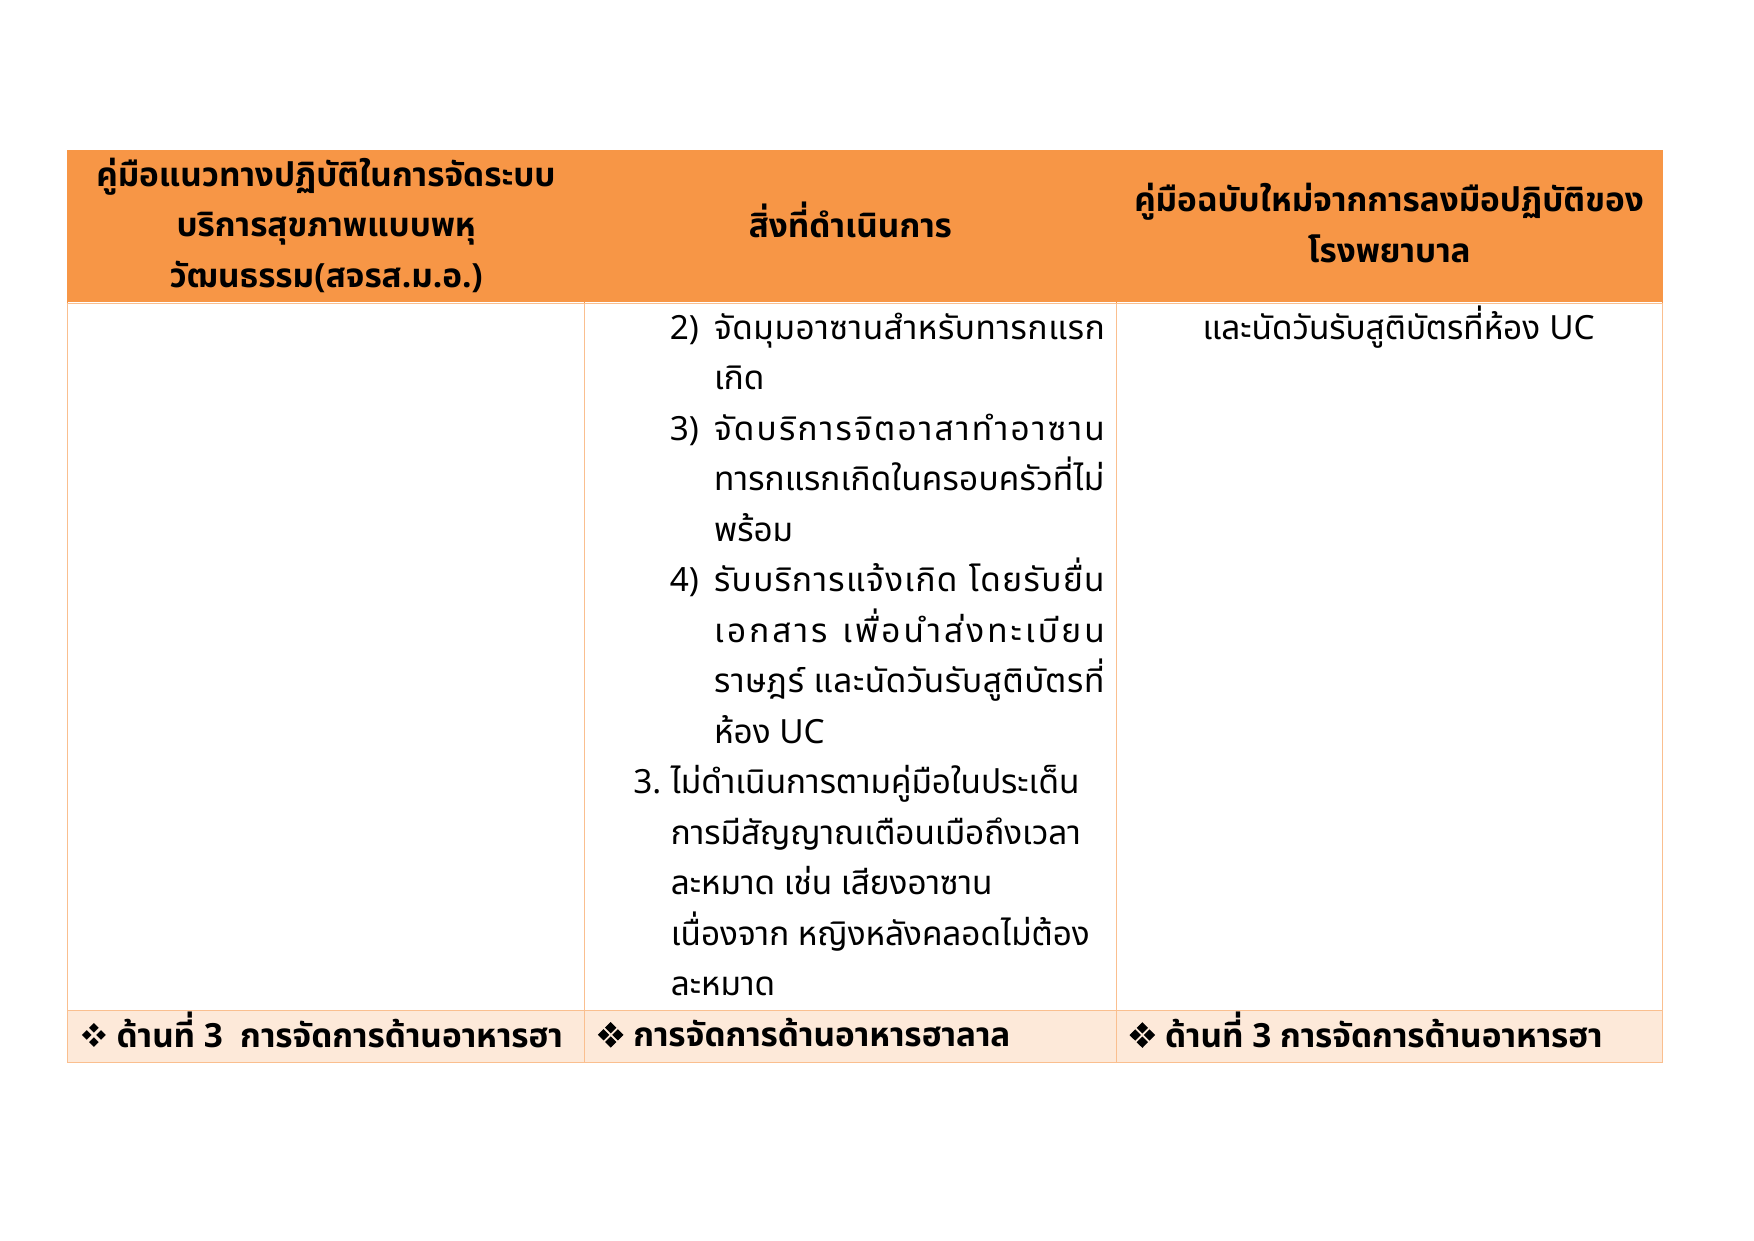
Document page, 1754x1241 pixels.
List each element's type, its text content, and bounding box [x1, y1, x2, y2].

table_header สิ่งที่ดำเนินการ [585, 151, 1116, 302]
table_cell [68, 304, 584, 1010]
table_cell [68, 1011, 584, 1062]
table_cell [1117, 1011, 1662, 1062]
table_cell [1117, 304, 1662, 1010]
table_header คู่มือแนวทางปฏิบัติในการจัดระบบบริการสุขภาพแบบพหุวัฒนธรรม(สจรส.ม.อ.) [68, 151, 584, 302]
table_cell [585, 304, 1116, 1010]
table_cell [585, 1011, 1116, 1062]
table_header คู่มือฉบับใหม่จากการลงมือปฏิบัติของโรงพยาบาล [1117, 151, 1662, 302]
